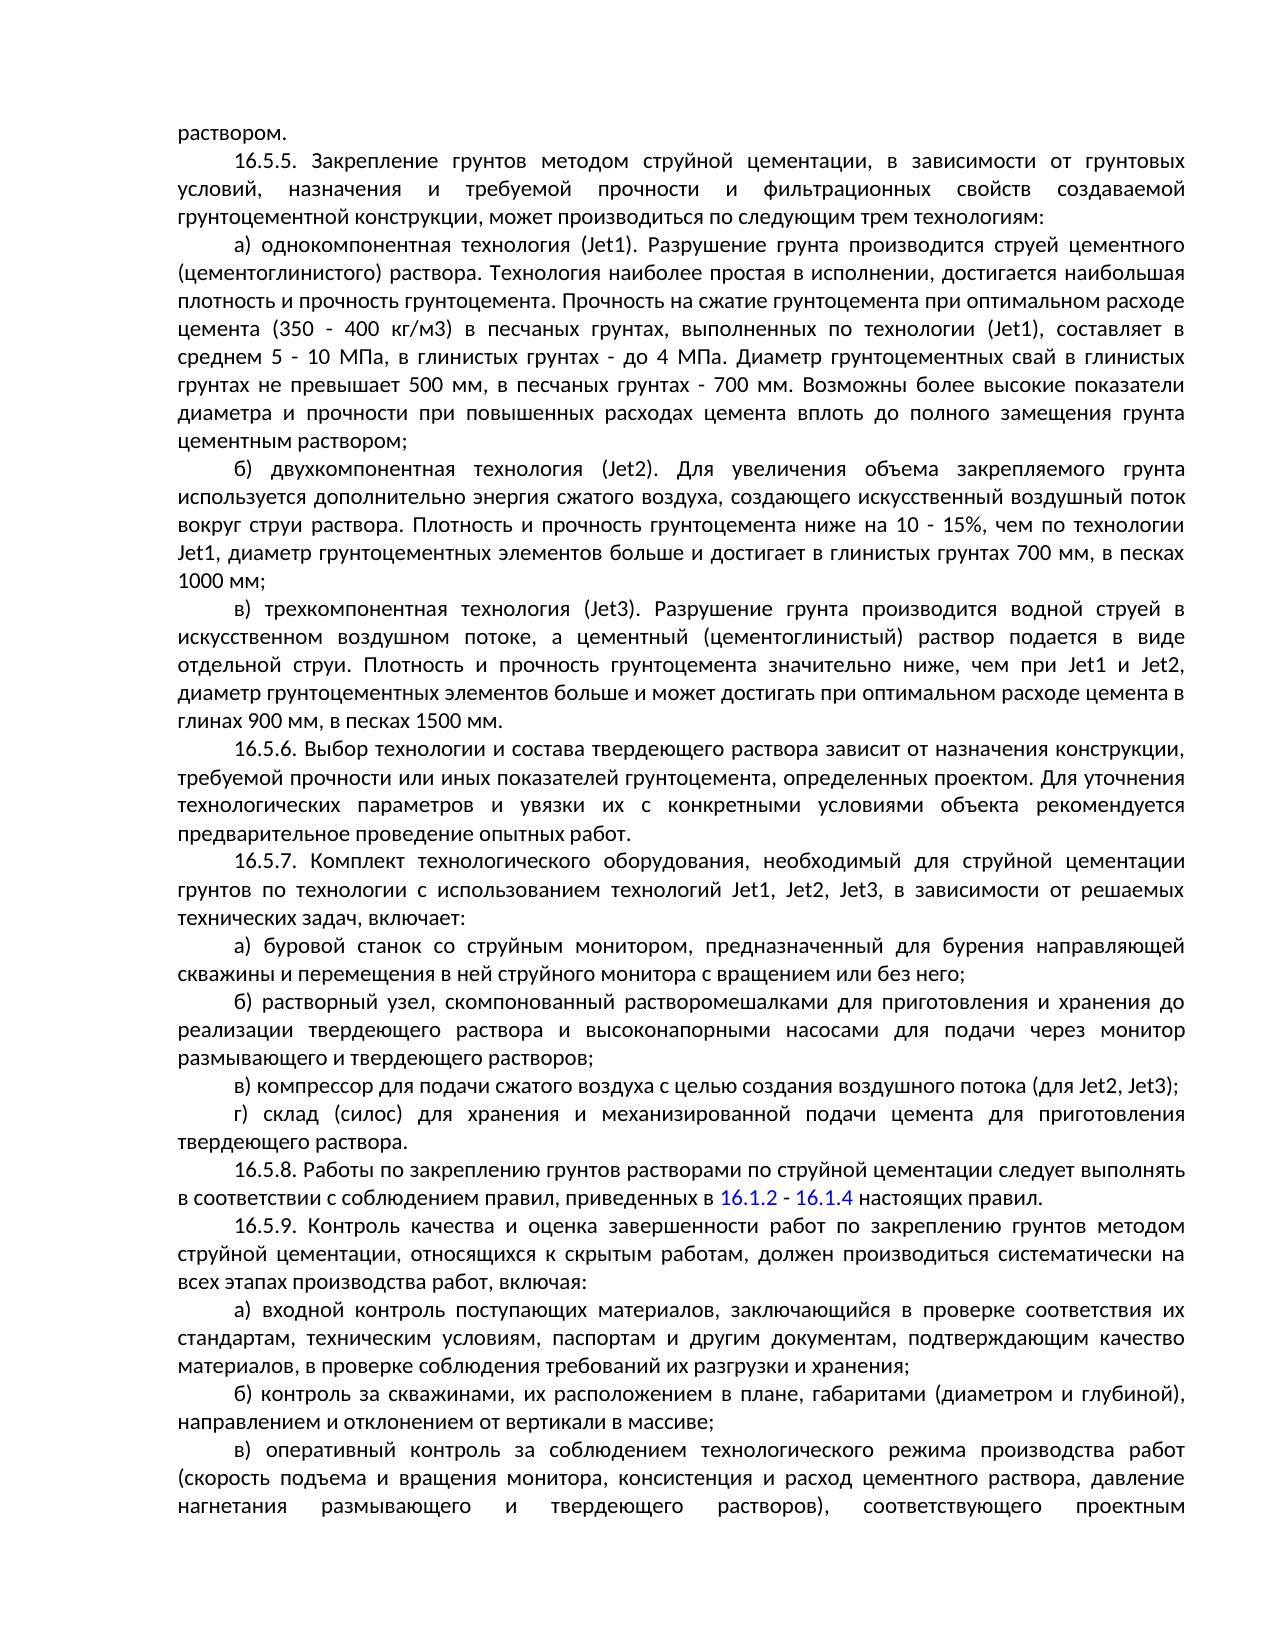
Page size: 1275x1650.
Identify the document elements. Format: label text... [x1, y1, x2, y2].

text б) контроль за скважинами, их расположением в плане, габаритами (диаметром и глубиной), направлением и отклонением от вертикали в массиве; [177, 1379, 1186, 1435]
text 16.5.8. Работы по закреплению грунтов растворами по струйной цементации следует выполнять в соответствии с соблюдением правил, приведенных в 16.1.2 - 16.1.4 настоящих правил. [177, 1155, 1186, 1211]
text б) двухкомпонентная технология (Jet2). Для увеличения объема закрепляемого грунта используется дополнительно энергия сжатого воздуха, создающего искусственный воздушный поток вокруг струи раствора. Плотность и прочность грунтоцемента ниже на 10 - 15%, чем по технологии Jet1, диаметр грунтоцементных элементов больше и достигает в глинистых грунтах 700 мм, в песках 1000 мм; [177, 454, 1186, 594]
text 16.5.6. Выбор технологии и состава твердеющего раствора зависит от назначения конструкции, требуемой прочности или иных показателей грунтоцемента, определенных проектом. Для уточнения технологических параметров и увязки их с конкретными условиями объекта рекомендуется предварительное проведение опытных работ. [177, 734, 1186, 847]
text 16.5.9. Контроль качества и оценка завершенности работ по закреплению грунтов методом струйной цементации, относящихся к скрытым работам, должен производиться систематически на всех этапах производства работ, включая: [177, 1211, 1186, 1295]
text 16.5.7. Комплект технологического оборудования, необходимый для струйной цементации грунтов по технологии с использованием технологий Jet1, Jet2, Jet3, в зависимости от решаемых технических задач, включает: [177, 847, 1186, 931]
text а) буровой станок со струйным монитором, предназначенный для бурения направляющей скважины и перемещения в ней струйного монитора с вращением или без него; [177, 931, 1186, 987]
text г) склад (силос) для хранения и механизированной подачи цемента для приготовления твердеющего раствора. [177, 1099, 1186, 1155]
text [177, 118, 1186, 146]
text а) однокомпонентная технология (Jet1). Разрушение грунта производится струей цементного (цементоглинистого) раствора. Технология наиболее простая в исполнении, достигается наибольшая плотность и прочность грунтоцемента. Прочность на сжатие грунтоцемента при оптимальном расходе цемента (350 - 400 кг/м3) в песчаных грунтах, выполненных по технологии (Jet1), составляет в среднем 5 - 10 МПа, в глинистых грунтах - до 4 МПа. Диаметр грунтоцементных свай в глинистых грунтах не превышает 500 мм, в песчаных грунтах - 700 мм. Возможны более высокие показатели диаметра и прочности при повышенных расходах цемента вплоть до полного замещения грунта цементным раствором; [177, 230, 1186, 454]
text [177, 1435, 1186, 1519]
text б) растворный узел, скомпонованный растворомешалками для приготовления и хранения до реализации твердеющего раствора и высоконапорными насосами для подачи через монитор размывающего и твердеющего растворов; [177, 987, 1186, 1071]
text в) трехкомпонентная технология (Jet3). Разрушение грунта производится водной струей в искусственном воздушном потоке, а цементный (цементоглинистый) раствор подается в виде отдельной струи. Плотность и прочность грунтоцемента значительно ниже, чем при Jet1 и Jet2, диаметр грунтоцементных элементов больше и может достигать при оптимальном расходе цемента в глинах 900 мм, в песках 1500 мм. [177, 594, 1186, 734]
text в) компрессор для подачи сжатого воздуха с целью создания воздушного потока (для Jet2, Jet3); [177, 1071, 1186, 1099]
text 16.5.5. Закрепление грунтов методом струйной цементации, в зависимости от грунтовых условий, назначения и требуемой прочности и фильтрационных свойств создаваемой грунтоцементной конструкции, может производиться по следующим трем технологиям: [177, 146, 1186, 230]
text а) входной контроль поступающих материалов, заключающийся в проверке соответствия их стандартам, техническим условиям, паспортам и другим документам, подтверждающим качество материалов, в проверке соблюдения требований их разгрузки и хранения; [177, 1295, 1186, 1379]
